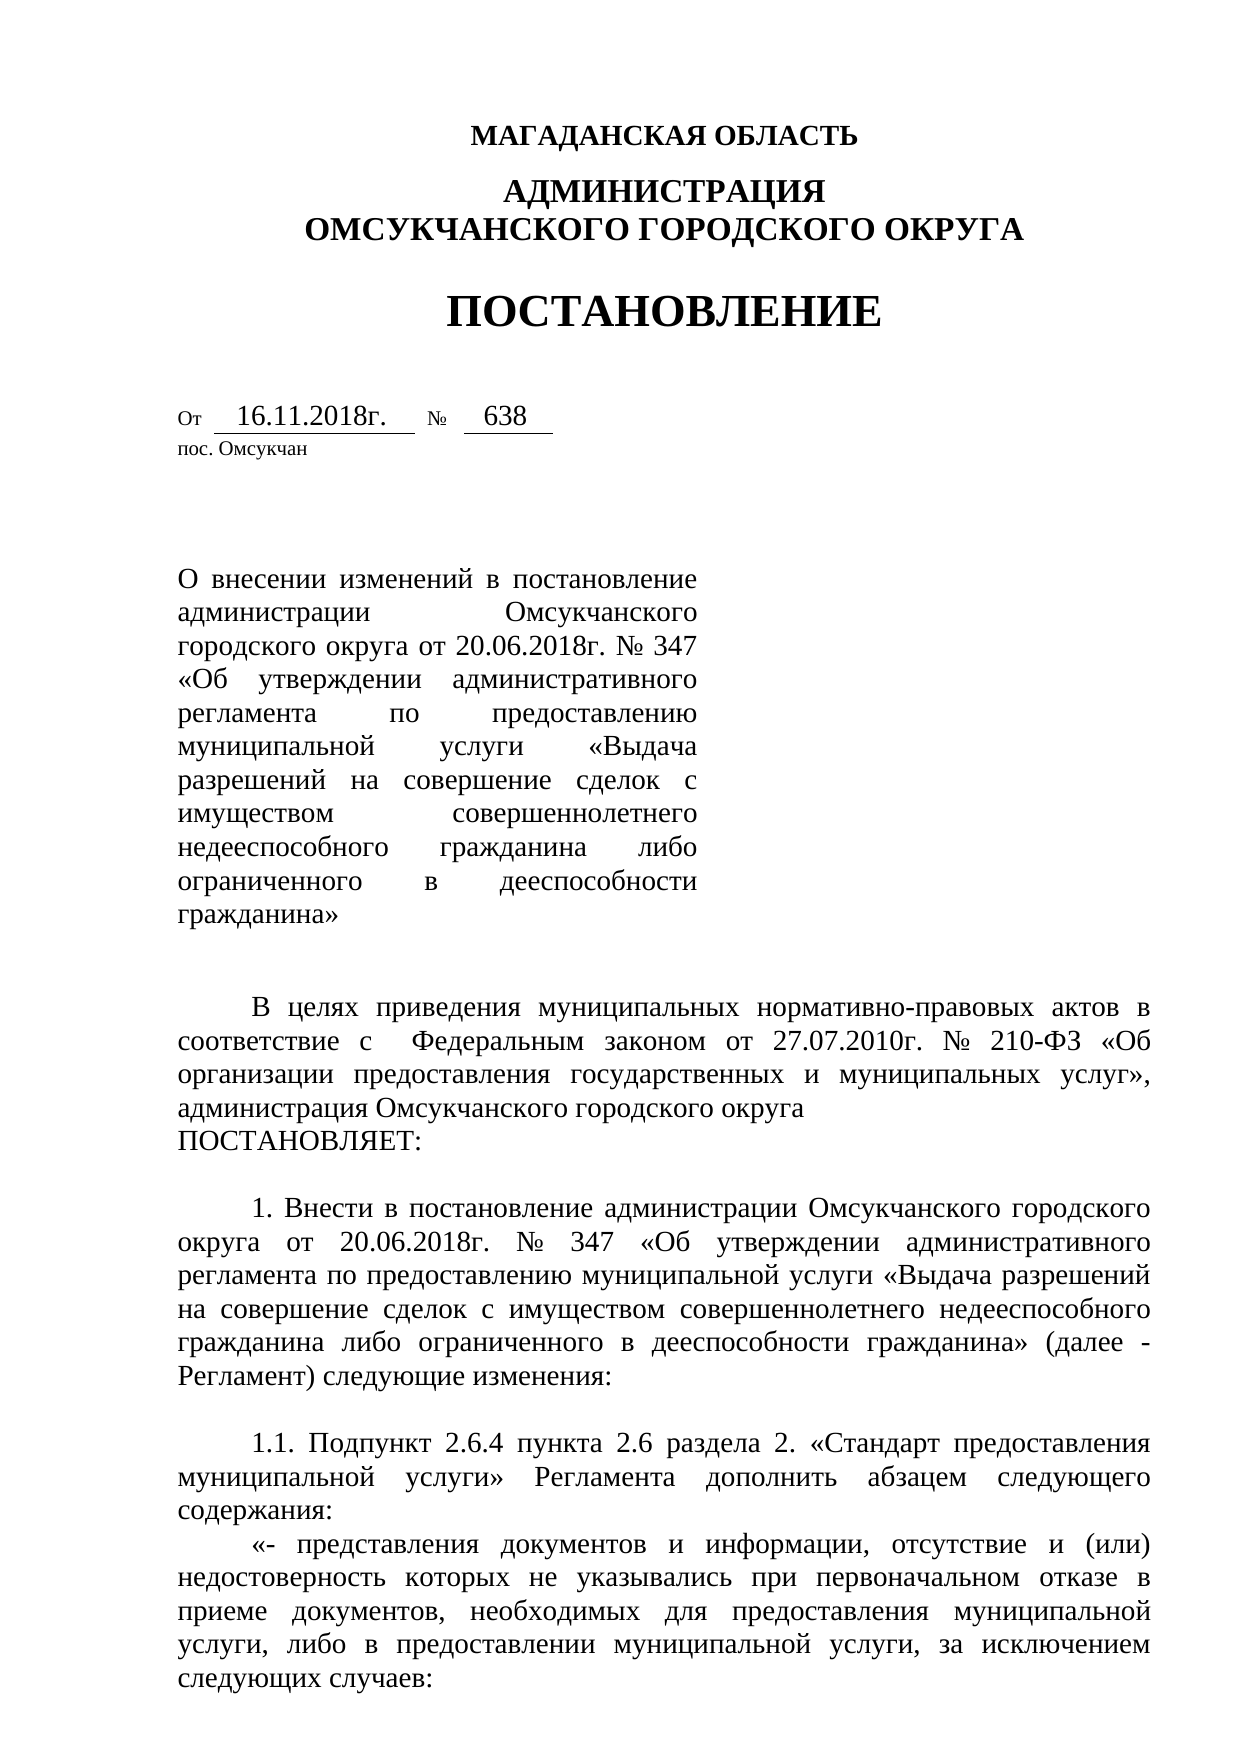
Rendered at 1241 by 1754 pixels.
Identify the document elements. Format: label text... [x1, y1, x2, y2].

text ПОСТАНОВЛЕНИЕ [177, 283, 1152, 336]
subtitle «- представления документов и информации, отсутствие и (или) недостоверность которых не указывались при первоначальном отказе в приеме документов, необходимых для предоставления муниципальной услуги, либо в предоставлении муниципальной услуги, за исключением следующих случаев: [177, 1526, 1152, 1693]
text пос. Омсукчан [177, 436, 1152, 460]
table_header О внесении изменений в постановление администрации Омсукчанского городского округа от 20.06.2018г. № 347 «Об утверждении административного регламента по предоставлению муниципальной услуги «Выдача разрешений на совершение сделок с имуществом совершеннолетнего недееспособного гражданина либо ограниченного в дееспособности гражданина» [166, 561, 709, 930]
text От 16.11.2018г. № 638 [177, 398, 1152, 431]
title АДМИНИСТРАЦИЯ [177, 171, 1152, 209]
text ПостановляЕТ: [177, 1123, 1152, 1157]
text 1. Внести в постановление администрации Омсукчанского городского округа от 20.06.2018г. № 347 «Об утверждении административного регламента по предоставлению муниципальной услуги «Выдача разрешений на совершение сделок с имуществом совершеннолетнего недееспособного гражданина либо ограниченного в дееспособности гражданина» (далее - Регламент) следующие изменения: [177, 1190, 1152, 1392]
subtitle 1.1. Подпункт 2.6.4 пункта 2.6 раздела 2. «Стандарт предоставления муниципальной услуги» Регламента дополнить абзацем следующего содержания: [177, 1425, 1152, 1526]
title ОМСУКЧАНСКОГО ГОРОДСКОГО ОКРУГА [177, 209, 1152, 247]
text Магаданская область [177, 118, 1152, 152]
text В целях приведения муниципальных нормативно-правовых актов в соответствие с Федеральным законом от 27.07.2010г. № 210-ФЗ «Об организации предоставления государственных и муниципальных услуг», администрация Омсукчанского городского округа [177, 989, 1152, 1123]
